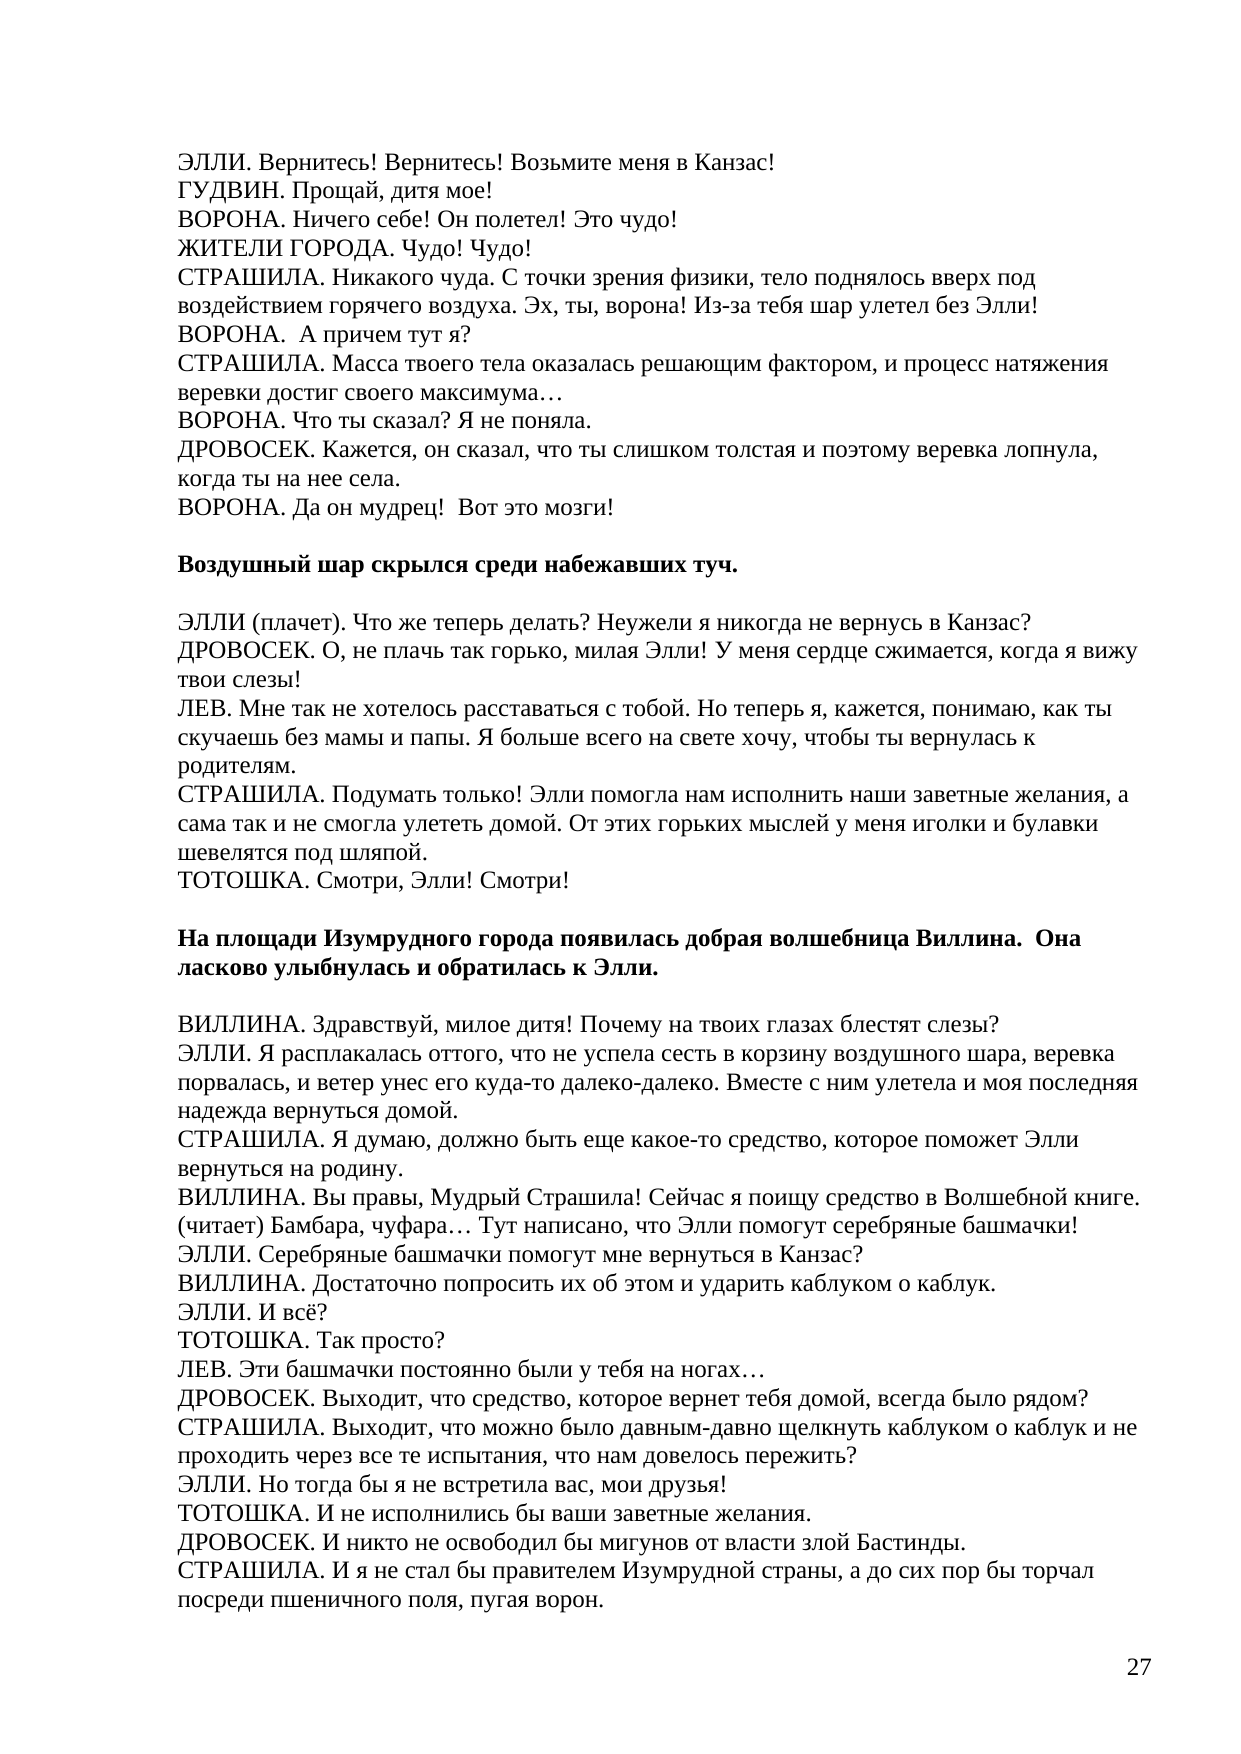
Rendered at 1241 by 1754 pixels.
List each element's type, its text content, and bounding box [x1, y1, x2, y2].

text ЭЛЛИ. Серебряные башмачки помогут мне вернуться в Канзас? [177, 1239, 1152, 1268]
text ГУДВИН. Прощай, дитя мое! [177, 176, 1152, 204]
text ВИЛЛИНА. Здравствуй, милое дитя! Почему на твоих глазах блестят слезы? [177, 1009, 1152, 1038]
text ВИЛЛИНА. Достаточно попросить их об этом и ударить каблуком о каблук. [177, 1268, 1152, 1297]
text ЭЛЛИ. Вернитесь! Вернитесь! Возьмите меня в Канзас! [177, 147, 1152, 176]
text ДРОВОСЕК. И никто не освободил бы мигунов от власти злой Бастинды. [177, 1527, 1152, 1556]
text ДРОВОСЕК. О, не плачь так горько, милая Элли! У меня сердце сжимается, когда я вижу твои слезы! [177, 636, 1152, 693]
text ЭЛЛИ. Я расплакалась оттого, что не успела сесть в корзину воздушного шара, веревка порвалась, и ветер унес его куда-то далеко-далеко. Вместе с ним улетела и моя последняя надежда вернуться домой. [177, 1038, 1152, 1124]
text СТРАШИЛА. Никакого чуда. С точки зрения физики, тело поднялось вверх под воздействием горячего воздуха. Эх, ты, ворона! Из-за тебя шар улетел без Элли! [177, 262, 1152, 319]
text ВОРОНА. А причем тут я? [177, 319, 1152, 348]
text ЭЛЛИ (плачет). Что же теперь делать? Неужели я никогда не вернусь в Канзас? [177, 607, 1152, 636]
text СТРАШИЛА. Я думаю, должно быть еще какое-то средство, которое поможет Элли вернуться на родину. [177, 1124, 1152, 1182]
text СТРАШИЛА. Масса твоего тела оказалась решающим фактором, и процесс натяжения веревки достиг своего максимума… [177, 348, 1152, 406]
text ТОТОШКА. Так просто? [177, 1326, 1152, 1354]
text ТОТОШКА. И не исполнились бы ваши заветные желания. [177, 1498, 1152, 1527]
text СТРАШИЛА. И я не стал бы правителем Изумрудной страны, а до сих пор бы торчал посреди пшеничного поля, пугая ворон. [177, 1556, 1152, 1613]
text ЭЛЛИ. И всё? [177, 1297, 1152, 1326]
text ВОРОНА. Ничего себе! Он полетел! Это чудо! [177, 204, 1152, 233]
text ВИЛЛИНА. Вы правы, Мудрый Страшила! Сейчас я поищу средство в Волшебной книге. (читает) Бамбара, чуфара… Тут написано, что Элли помогут серебряные башмачки! [177, 1182, 1152, 1239]
text Воздушный шар скрылся среди набежавших туч. [177, 549, 1152, 578]
text ЖИТЕЛИ ГОРОДА. Чудо! Чудо! [177, 233, 1152, 262]
text ЛЕВ. Эти башмачки постоянно были у тебя на ногах… [177, 1354, 1152, 1383]
text ДРОВОСЕК. Выходит, что средство, которое вернет тебя домой, всегда было рядом? [177, 1383, 1152, 1412]
text На площади Изумрудного города появилась добрая волшебница Виллина. Она ласково улыбнулась и обратилась к Элли. [177, 923, 1152, 981]
text СТРАШИЛА. Выходит, что можно было давным-давно щелкнуть каблуком о каблук и не проходить через все те испытания, что нам довелось пережить? [177, 1412, 1152, 1469]
text ВОРОНА. Да он мудрец! Вот это мозги! [177, 492, 1152, 521]
text СТРАШИЛА. Подумать только! Элли помогла нам исполнить наши заветные желания, а сама так и не смогла улететь домой. От этих горьких мыслей у меня иголки и булавки шевелятся под шляпой. [177, 779, 1152, 866]
text ДРОВОСЕК. Кажется, он сказал, что ты слишком толстая и поэтому веревка лопнула, когда ты на нее села. [177, 434, 1152, 492]
text ТОТОШКА. Смотри, Элли! Смотри! [177, 866, 1152, 894]
text ЛЕВ. Мне так не хотелось расставаться с тобой. Но теперь я, кажется, понимаю, как ты скучаешь без мамы и папы. Я больше всего на свете хочу, чтобы ты вернулась к родителям. [177, 693, 1152, 779]
text ЭЛЛИ. Но тогда бы я не встретила вас, мои друзья! [177, 1469, 1152, 1498]
text ВОРОНА. Что ты сказал? Я не поняла. [177, 406, 1152, 434]
